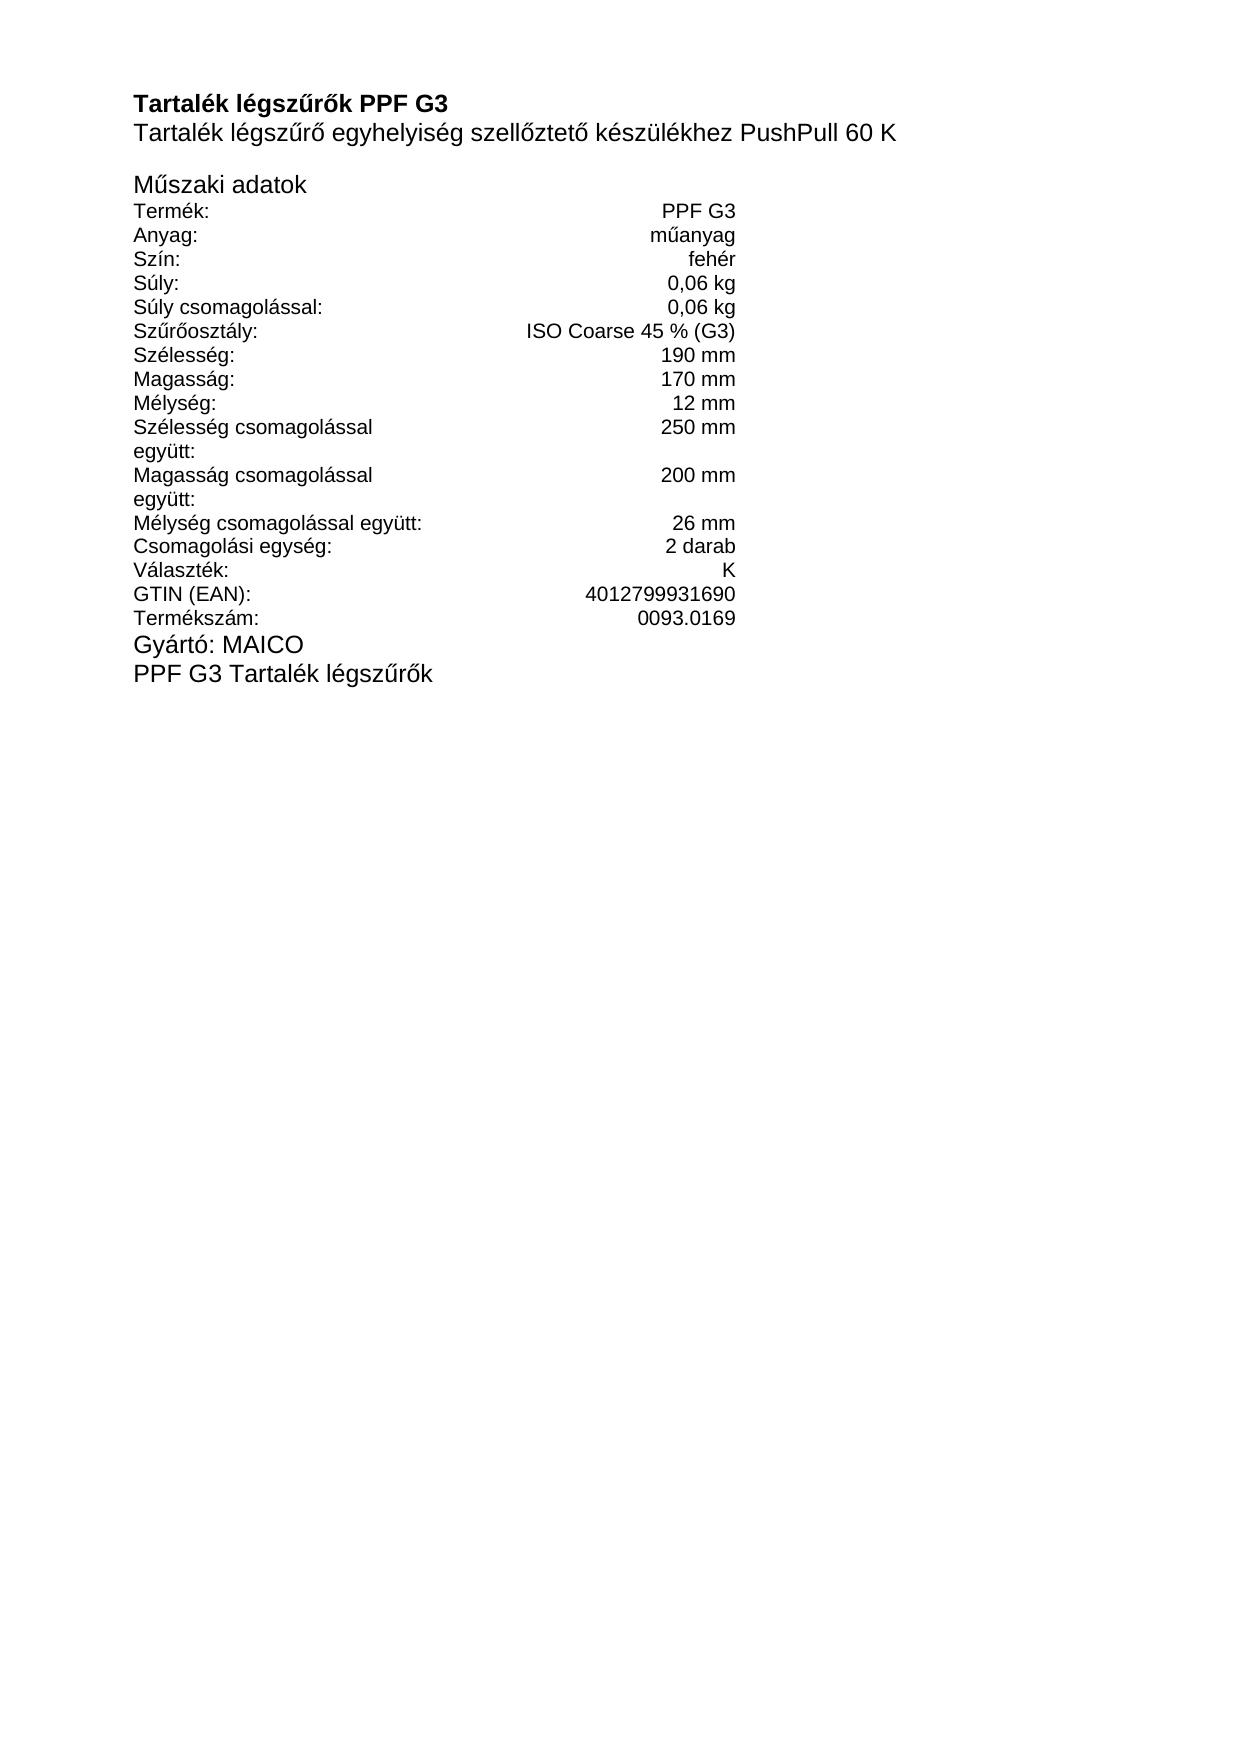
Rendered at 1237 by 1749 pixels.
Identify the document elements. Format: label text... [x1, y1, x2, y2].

table_cell Súly: [122, 271, 434, 295]
table_cell 2 darab [434, 534, 747, 558]
table_cell 190 mm [434, 343, 747, 367]
table_cell Súly csomagolással: [122, 295, 434, 319]
table_cell Mélység csomagolással együtt: [122, 510, 434, 534]
table_cell 4012799931690 [434, 582, 747, 606]
text Tartalék légszűrő egyhelyiség szellőztető készülékhez PushPull 60 K [133, 117, 1148, 146]
text PPF G3 Tartalék légszűrők [133, 659, 1148, 688]
table_cell Magasság csomagolással együtt: [122, 463, 434, 510]
table_header Termék: [122, 199, 434, 223]
text Gyártó: MAICO [133, 630, 1148, 659]
text Műszaki adatok [133, 170, 1148, 199]
table_cell fehér [434, 247, 747, 271]
table_cell 250 mm [434, 415, 747, 462]
table_cell 0,06 kg [434, 271, 747, 295]
table_cell 26 mm [434, 510, 747, 534]
table_cell GTIN (EAN): [122, 582, 434, 606]
table_cell 170 mm [434, 367, 747, 391]
table_cell Szűrőosztály: [122, 319, 434, 343]
table_cell Anyag: [122, 223, 434, 247]
table_cell Szélesség csomagolással együtt: [122, 415, 434, 462]
table_cell K [434, 558, 747, 582]
table_header PPF G3 [434, 199, 747, 223]
table_cell Szélesség: [122, 343, 434, 367]
table_cell 12 mm [434, 391, 747, 414]
table_cell ISO Coarse 45 % (G3) [434, 319, 747, 343]
text Tartalék légszűrők PPF G3 [133, 89, 1148, 117]
table_cell Magasság: [122, 367, 434, 391]
table_cell műanyag [434, 223, 747, 247]
table_cell 0,06 kg [434, 295, 747, 319]
table_cell Termékszám: [122, 606, 434, 630]
table_cell Mélység: [122, 391, 434, 414]
table_cell 200 mm [434, 463, 747, 510]
table_cell Szín: [122, 247, 434, 271]
table_cell 0093.0169 [434, 606, 747, 630]
table_cell Csomagolási egység: [122, 534, 434, 558]
table_cell Választék: [122, 558, 434, 582]
